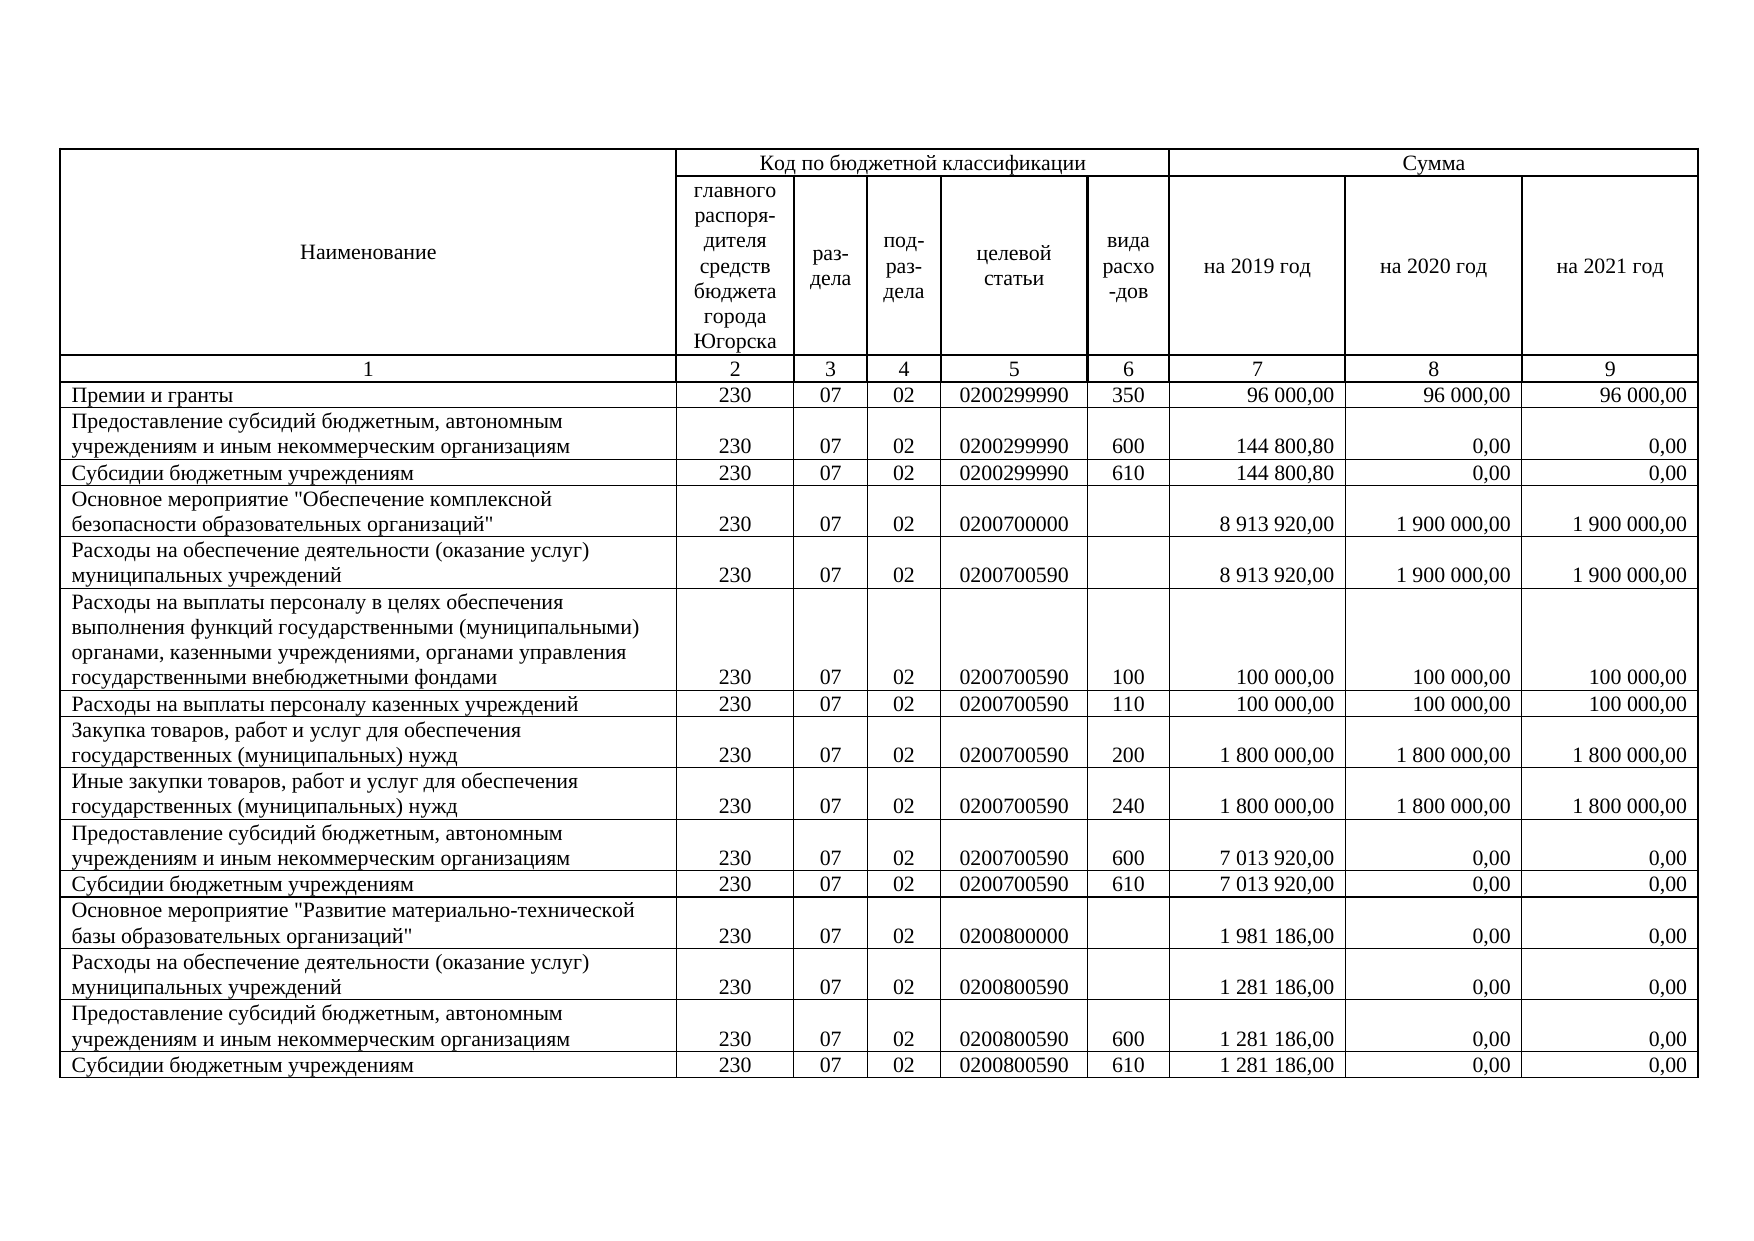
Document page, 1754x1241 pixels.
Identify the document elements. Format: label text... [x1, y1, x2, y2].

table_cell 1 [61, 356, 675, 381]
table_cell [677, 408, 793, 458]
table_header Наименование [61, 150, 675, 353]
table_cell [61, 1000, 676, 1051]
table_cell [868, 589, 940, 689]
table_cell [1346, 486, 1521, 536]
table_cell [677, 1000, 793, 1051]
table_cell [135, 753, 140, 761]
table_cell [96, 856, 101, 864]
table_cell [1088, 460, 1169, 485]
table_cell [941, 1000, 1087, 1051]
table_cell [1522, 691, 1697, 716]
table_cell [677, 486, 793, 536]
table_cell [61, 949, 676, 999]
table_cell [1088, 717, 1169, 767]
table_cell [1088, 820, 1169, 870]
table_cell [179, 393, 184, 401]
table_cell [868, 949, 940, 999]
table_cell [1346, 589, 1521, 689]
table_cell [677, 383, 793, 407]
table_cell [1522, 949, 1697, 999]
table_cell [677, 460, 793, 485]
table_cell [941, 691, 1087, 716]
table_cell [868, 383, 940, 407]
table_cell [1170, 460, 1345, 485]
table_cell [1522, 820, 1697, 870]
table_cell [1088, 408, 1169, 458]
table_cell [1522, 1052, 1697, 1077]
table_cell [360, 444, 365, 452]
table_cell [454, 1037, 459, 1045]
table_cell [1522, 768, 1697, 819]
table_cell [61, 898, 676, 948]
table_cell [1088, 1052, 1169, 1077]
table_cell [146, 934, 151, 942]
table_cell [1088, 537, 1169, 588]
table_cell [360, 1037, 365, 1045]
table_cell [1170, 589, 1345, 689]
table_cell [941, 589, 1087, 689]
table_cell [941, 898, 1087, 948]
table_cell вида расхо-дов [1089, 177, 1168, 353]
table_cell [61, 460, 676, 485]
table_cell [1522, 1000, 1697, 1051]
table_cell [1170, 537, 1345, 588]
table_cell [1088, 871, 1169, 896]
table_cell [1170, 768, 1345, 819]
table_cell целевой статьи [942, 177, 1086, 353]
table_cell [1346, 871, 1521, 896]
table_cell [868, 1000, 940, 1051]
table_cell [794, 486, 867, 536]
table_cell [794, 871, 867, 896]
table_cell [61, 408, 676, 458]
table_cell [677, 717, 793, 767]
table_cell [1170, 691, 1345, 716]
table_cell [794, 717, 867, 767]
table_cell 4 [868, 356, 940, 381]
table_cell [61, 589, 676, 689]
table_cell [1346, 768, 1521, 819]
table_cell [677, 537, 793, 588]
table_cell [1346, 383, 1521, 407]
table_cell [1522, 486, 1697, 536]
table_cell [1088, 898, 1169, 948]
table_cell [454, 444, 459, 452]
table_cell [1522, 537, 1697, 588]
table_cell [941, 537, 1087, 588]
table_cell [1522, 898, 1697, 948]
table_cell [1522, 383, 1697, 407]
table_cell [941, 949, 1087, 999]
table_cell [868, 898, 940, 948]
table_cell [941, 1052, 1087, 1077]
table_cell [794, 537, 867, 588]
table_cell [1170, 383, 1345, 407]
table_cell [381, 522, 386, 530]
table_header Код по бюджетной классификации [677, 150, 1168, 175]
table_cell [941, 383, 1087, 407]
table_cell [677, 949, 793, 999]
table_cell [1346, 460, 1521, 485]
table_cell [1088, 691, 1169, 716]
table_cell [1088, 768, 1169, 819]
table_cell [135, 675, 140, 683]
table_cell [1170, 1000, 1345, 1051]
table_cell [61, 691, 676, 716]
table_cell под-раз-дела [868, 177, 940, 353]
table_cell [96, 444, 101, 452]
table_cell 9 [1523, 356, 1697, 381]
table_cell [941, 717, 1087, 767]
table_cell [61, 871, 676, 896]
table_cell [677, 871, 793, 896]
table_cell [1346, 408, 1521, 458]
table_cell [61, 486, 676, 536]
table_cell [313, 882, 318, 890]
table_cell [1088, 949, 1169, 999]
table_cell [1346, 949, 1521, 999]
table_header Сумма [1170, 150, 1697, 175]
table_cell 7 [1170, 356, 1344, 381]
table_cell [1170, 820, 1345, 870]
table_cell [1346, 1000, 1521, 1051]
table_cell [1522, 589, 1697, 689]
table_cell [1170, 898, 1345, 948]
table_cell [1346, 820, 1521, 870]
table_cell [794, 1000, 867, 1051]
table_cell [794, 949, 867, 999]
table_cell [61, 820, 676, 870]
table_cell на 2021 год [1523, 177, 1697, 353]
table_cell 3 [795, 356, 866, 381]
table_cell главного распоря-дителя средств бюджета города Югорска [677, 177, 793, 353]
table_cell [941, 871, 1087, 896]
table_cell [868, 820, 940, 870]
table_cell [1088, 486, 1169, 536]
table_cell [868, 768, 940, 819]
table_cell на 2020 год [1346, 177, 1521, 353]
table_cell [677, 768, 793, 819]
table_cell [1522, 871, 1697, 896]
table_cell 2 [677, 356, 793, 381]
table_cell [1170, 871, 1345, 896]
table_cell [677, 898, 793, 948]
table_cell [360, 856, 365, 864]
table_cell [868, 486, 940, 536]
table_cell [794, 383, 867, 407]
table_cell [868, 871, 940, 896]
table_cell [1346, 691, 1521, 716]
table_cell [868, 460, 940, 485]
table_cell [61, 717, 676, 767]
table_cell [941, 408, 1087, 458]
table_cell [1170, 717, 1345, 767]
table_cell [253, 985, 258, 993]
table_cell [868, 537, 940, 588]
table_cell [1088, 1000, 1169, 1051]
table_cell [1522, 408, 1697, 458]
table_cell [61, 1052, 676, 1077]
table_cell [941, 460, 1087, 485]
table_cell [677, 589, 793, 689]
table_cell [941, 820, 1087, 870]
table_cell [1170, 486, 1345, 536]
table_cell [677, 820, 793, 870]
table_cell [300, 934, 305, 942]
table_cell 8 [1346, 356, 1521, 381]
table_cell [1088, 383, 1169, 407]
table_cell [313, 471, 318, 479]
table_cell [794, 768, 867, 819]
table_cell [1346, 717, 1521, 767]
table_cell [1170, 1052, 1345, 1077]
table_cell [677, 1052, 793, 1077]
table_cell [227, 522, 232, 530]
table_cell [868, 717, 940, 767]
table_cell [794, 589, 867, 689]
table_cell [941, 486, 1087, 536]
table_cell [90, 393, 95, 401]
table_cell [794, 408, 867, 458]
table_cell на 2019 год [1170, 177, 1344, 353]
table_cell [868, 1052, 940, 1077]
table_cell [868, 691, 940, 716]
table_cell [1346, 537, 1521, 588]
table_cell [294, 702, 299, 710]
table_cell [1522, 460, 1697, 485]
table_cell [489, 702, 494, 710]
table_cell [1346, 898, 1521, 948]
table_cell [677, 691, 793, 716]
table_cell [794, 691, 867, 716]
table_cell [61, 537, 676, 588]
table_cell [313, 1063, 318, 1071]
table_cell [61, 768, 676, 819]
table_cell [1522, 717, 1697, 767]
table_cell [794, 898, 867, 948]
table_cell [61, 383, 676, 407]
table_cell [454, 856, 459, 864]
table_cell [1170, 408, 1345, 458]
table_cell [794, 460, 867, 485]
table_cell 5 [942, 356, 1086, 381]
table_cell раз-дела [795, 177, 866, 353]
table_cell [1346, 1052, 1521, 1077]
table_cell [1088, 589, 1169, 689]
table_cell 6 [1089, 356, 1168, 381]
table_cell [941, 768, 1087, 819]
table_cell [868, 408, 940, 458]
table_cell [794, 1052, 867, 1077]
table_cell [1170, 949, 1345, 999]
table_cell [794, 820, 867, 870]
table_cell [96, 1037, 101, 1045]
